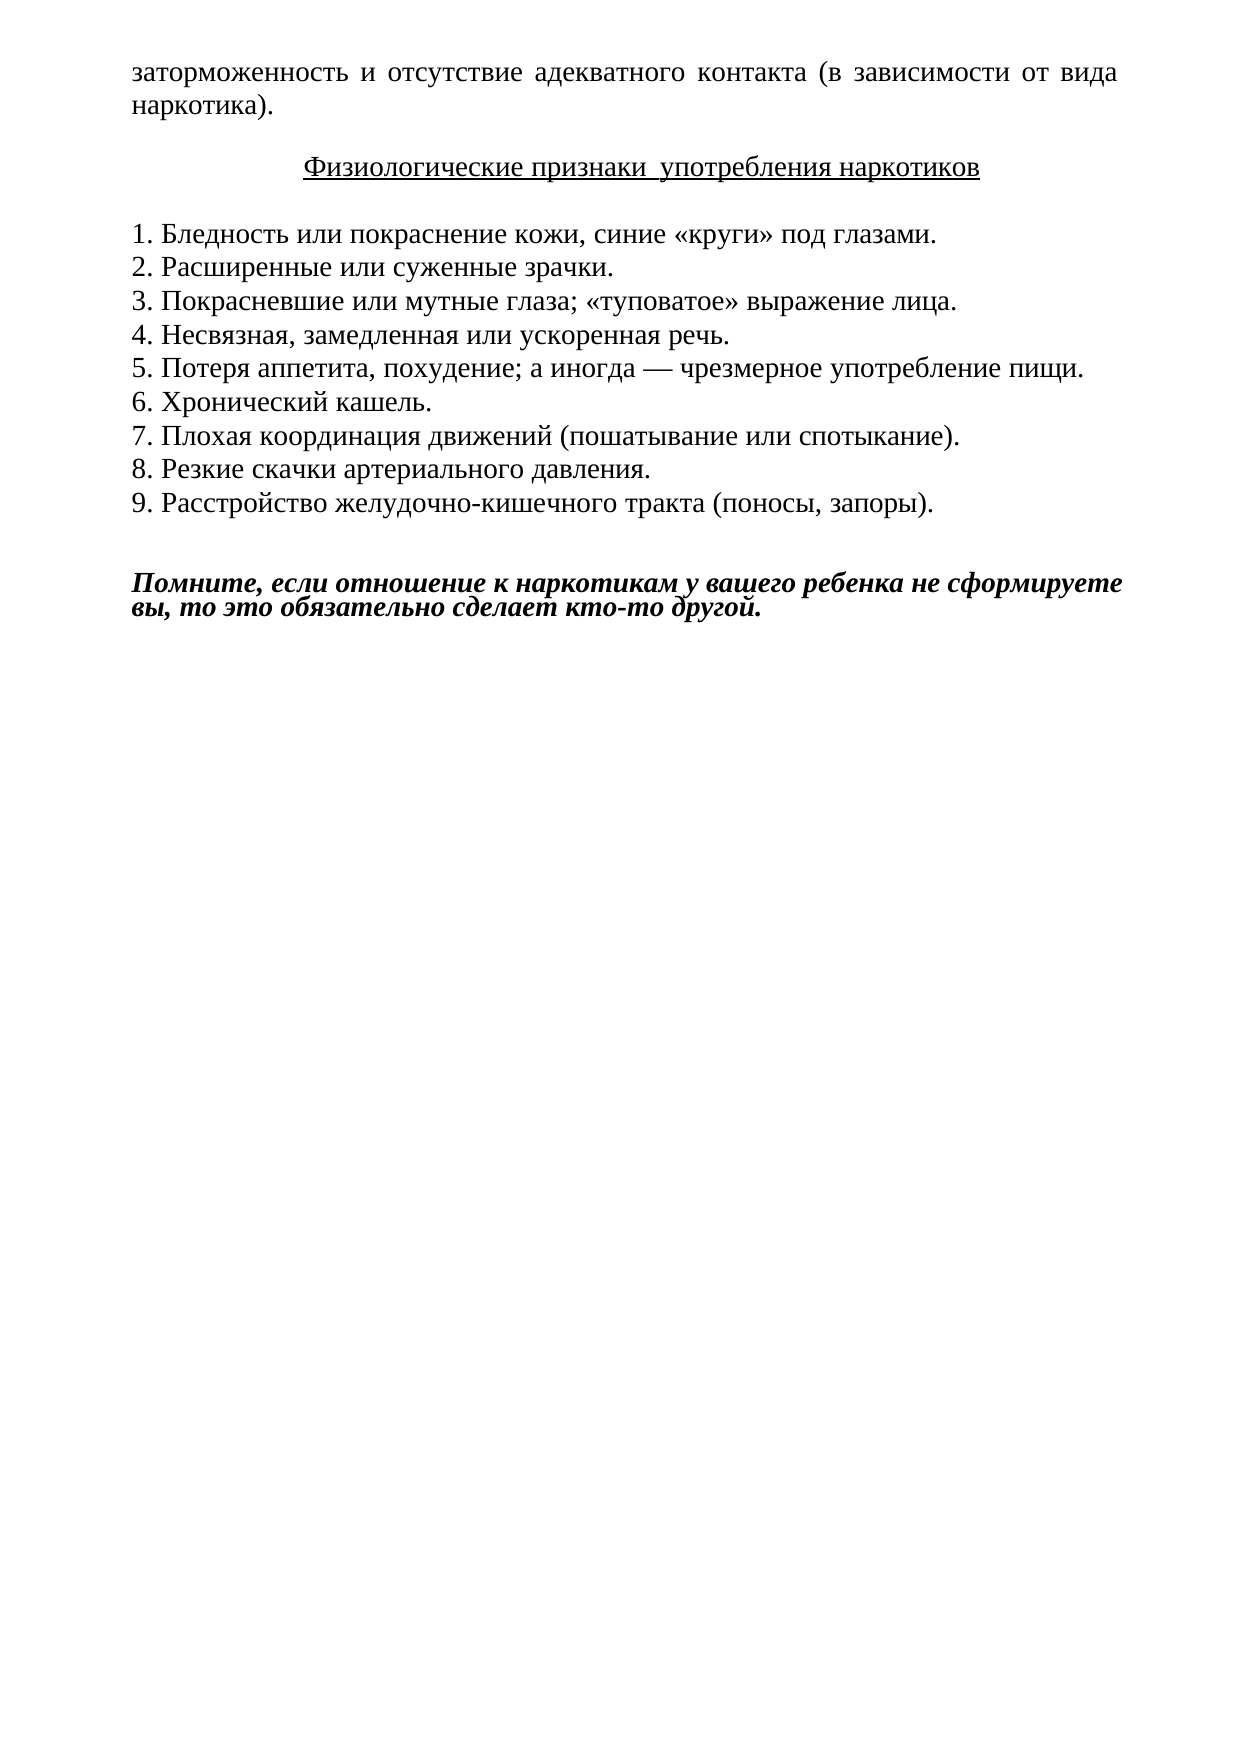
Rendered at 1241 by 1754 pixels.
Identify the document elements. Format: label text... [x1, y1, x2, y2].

list Потеря аппетита, похудение; а иногда — чрезмерное употребление пищи. [131, 351, 1165, 384]
text заторможенность и отсутствие адекватного контакта (в зависимости от вида наркотика). [131, 54, 1161, 121]
text Помните, если отношение к наркотикам у вашего ребенка не сформируете вы, то это обязательно сделает кто-то другой. [131, 572, 1161, 623]
list Несвязная, замедленная или ускоренная речь. [131, 317, 1165, 351]
list Расширенные или суженные зрачки. [131, 250, 1165, 283]
list Хронический кашель. [131, 384, 1165, 418]
text Физиологические признаки употребления наркотиков [121, 149, 1162, 183]
list Бледность или покраснение кожи, синие «круги» под глазами. [131, 216, 1165, 250]
list Резкие скачки артериального давления. [131, 452, 1165, 485]
list Плохая координация движений (пошатывание или спотыкание). [131, 418, 1165, 452]
list Покрасневшие или мутные глаза; «туповатое» выражение лица. [131, 283, 1165, 317]
list Расстройство желудочно-кишечного тракта (поносы, запоры). [131, 485, 1165, 519]
